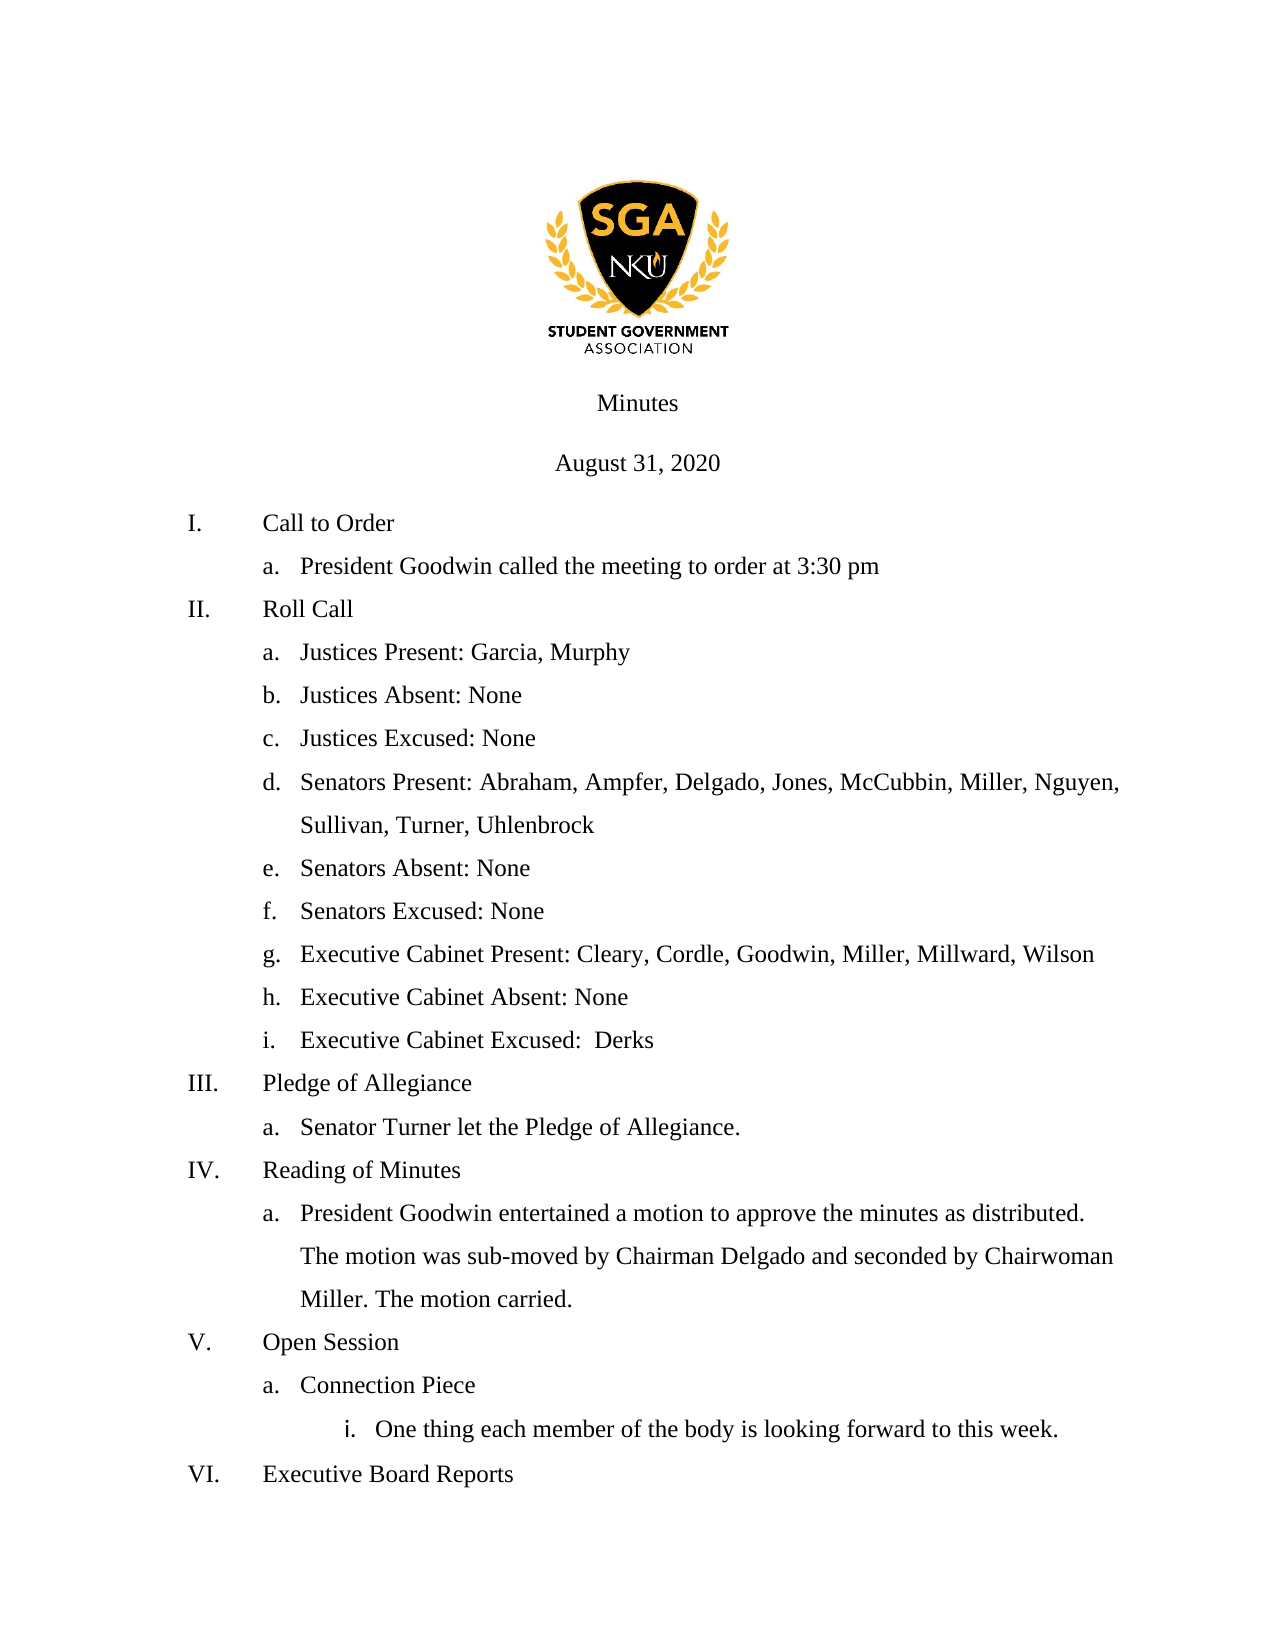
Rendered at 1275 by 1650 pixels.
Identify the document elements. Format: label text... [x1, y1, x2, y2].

list Connection Piece [262, 1370, 1125, 1399]
list One thing each member of the body is looking forward to this week. [356, 1413, 1125, 1444]
picture [535, 150, 740, 358]
list Roll Call [187, 594, 1125, 623]
list Executive Cabinet Present: Cleary, Cordle, Goodwin, Miller, Millward, Wilson [262, 939, 1125, 968]
list Open Session [187, 1327, 1125, 1356]
text August 31, 2020 [150, 448, 1125, 477]
list Senators Excused: None [262, 896, 1125, 925]
list Executive Cabinet Excused: Derks [262, 1025, 1125, 1054]
list President Goodwin called the meeting to order at 3:30 pm [262, 551, 1125, 580]
list Pledge of Allegiance [187, 1068, 1125, 1097]
text Minutes [150, 388, 1125, 417]
list Justices Excused: None [262, 723, 1125, 752]
list Call to Order [187, 508, 1125, 537]
list Justices Absent: None [262, 680, 1125, 709]
list Senators Present: Abraham, Ampfer, Delgado, Jones, McCubbin, Miller, Nguyen, Sullivan, Turner, Uhlenbrock [262, 767, 1125, 838]
list Justices Present: Garcia, Murphy [262, 637, 1125, 666]
list Executive Cabinet Absent: None [262, 982, 1125, 1011]
list President Goodwin entertained a motion to approve the minutes as distributed. The motion was sub-moved by Chairman Delgado and seconded by Chairwoman Miller. The motion carried. [262, 1198, 1125, 1313]
list Reading of Minutes [187, 1155, 1125, 1183]
list Executive Board Reports [187, 1459, 1125, 1488]
list Senators Absent: None [262, 853, 1125, 882]
list Senator Turner let the Pledge of Allegiance. [262, 1112, 1125, 1140]
